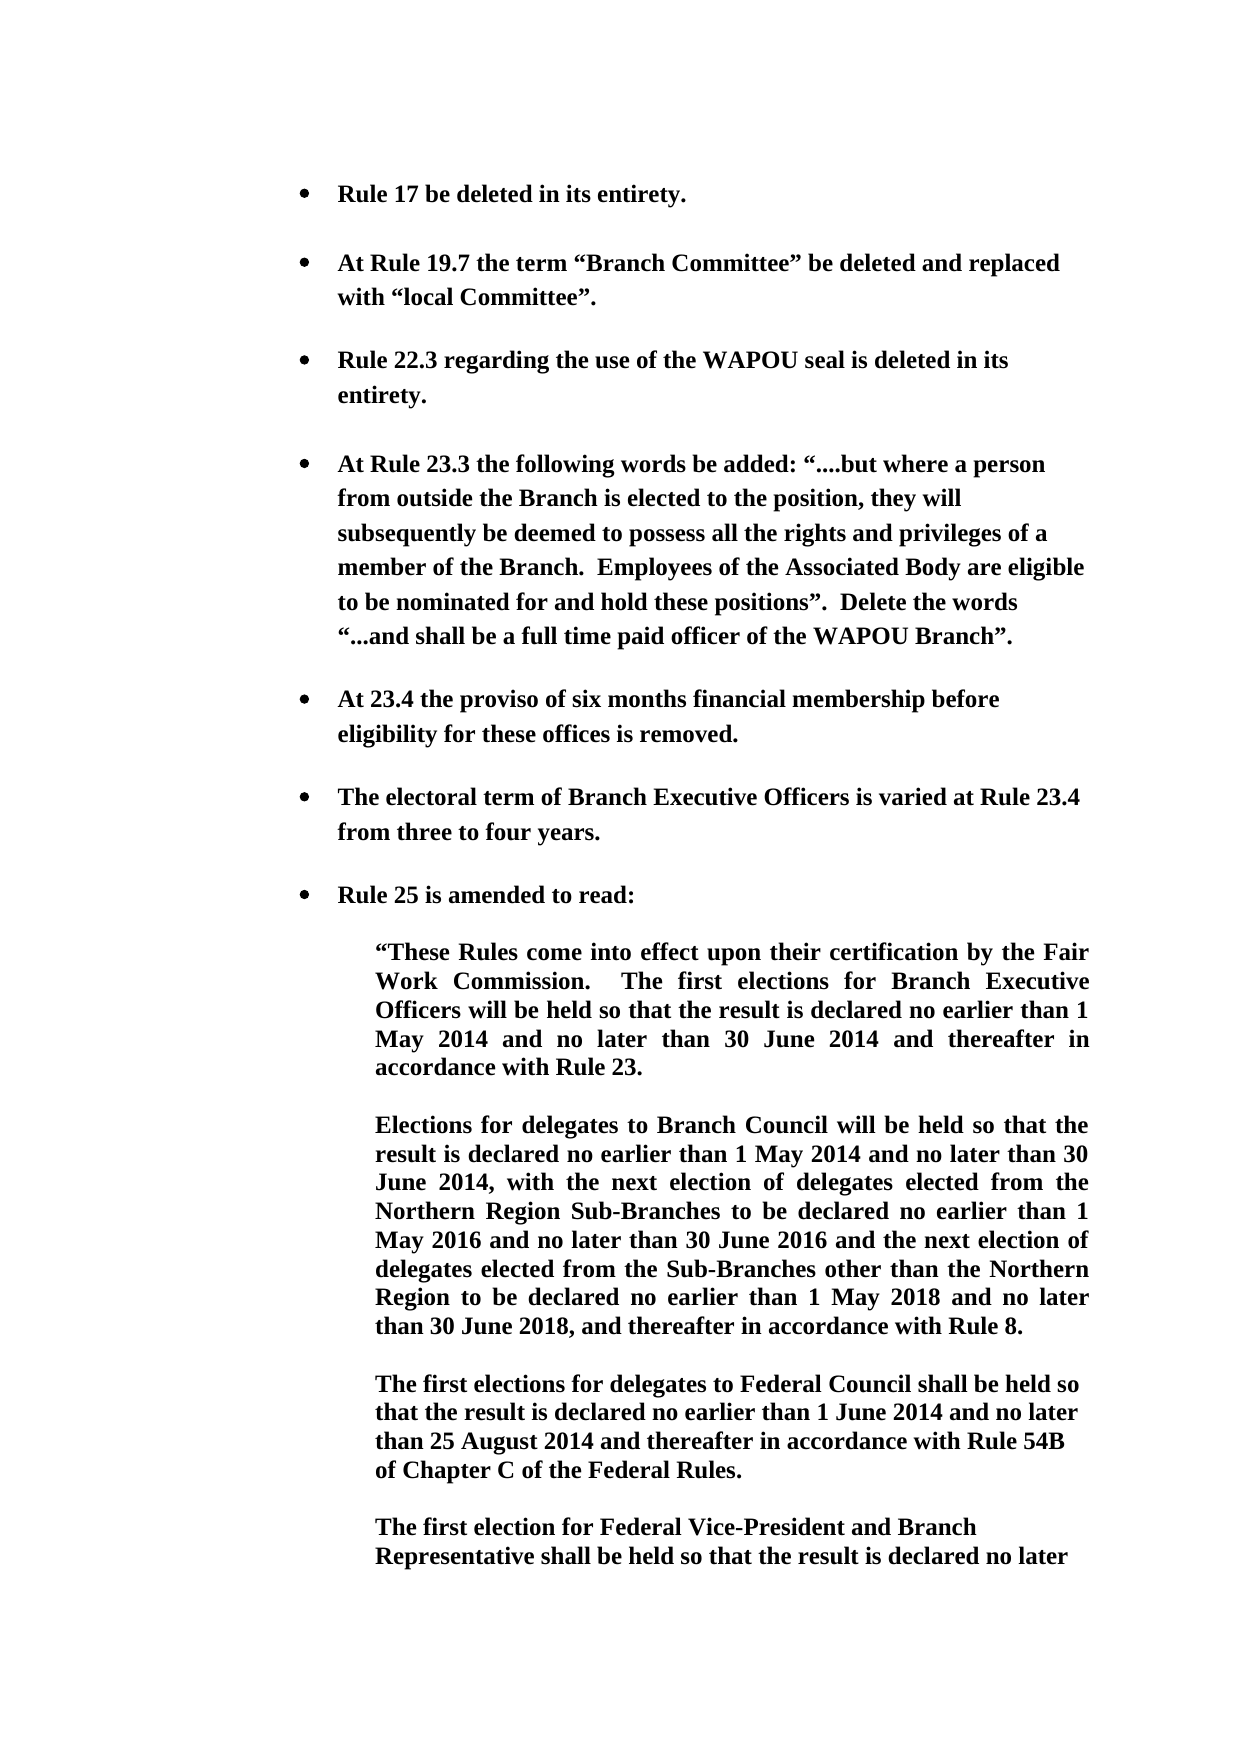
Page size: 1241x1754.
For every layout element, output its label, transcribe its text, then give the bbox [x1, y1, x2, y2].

list Elections for delegates to Branch Council will be held so that the result is declared no earlier than 1 May 2014 and no later than 30 June 2014, with the next election of delegates elected from the Northern Region Sub-Branches to be declared no earlier than 1 May 2016 and no later than 30 June 2016 and the next election of delegates elected from the Sub-Branches other than the Northern Region to be declared no earlier than 1 May 2018 and no later than 30 June 2018, and thereafter in accordance with Rule 8. [375, 1110, 1090, 1340]
list Rule 22.3 regarding the use of the WAPOU seal is deleted in its entirety. [300, 345, 1090, 409]
list The electoral term of Branch Executive Officers is varied at Rule 23.4 from three to four years. [300, 782, 1090, 845]
list “These Rules come into effect upon their certification by the Fair Work Commission. The first elections for Branch Executive Officers will be held so that the result is declared no earlier than 1 May 2014 and no later than 30 June 2014 and thereafter in accordance with Rule 23. [375, 937, 1090, 1081]
list Rule 25 is amended to read: [300, 880, 1090, 909]
list At Rule 23.3 the following words be added: “....but where a person from outside the Branch is elected to the position, they will subsequently be deemed to possess all the rights and privileges of a member of the Branch. Employees of the Associated Body are eligible to be nominated for and hold these positions”. Delete the words “...and shall be a full time paid officer of the WAPOU Branch”. [300, 449, 1090, 650]
list At Rule 19.7 the term “Branch Committee” be deleted and replaced with “local Committee”. [300, 248, 1090, 311]
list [375, 1512, 1090, 1570]
list The first elections for delegates to Federal Council shall be held so that the result is declared no earlier than 1 June 2014 and no later than 25 August 2014 and thereafter in accordance with Rule 54B of Chapter C of the Federal Rules. [375, 1369, 1090, 1484]
list At 23.4 the proviso of six months financial membership before eligibility for these offices is removed. [300, 684, 1090, 748]
list Rule 17 be deleted in its entirety. [300, 179, 1090, 207]
